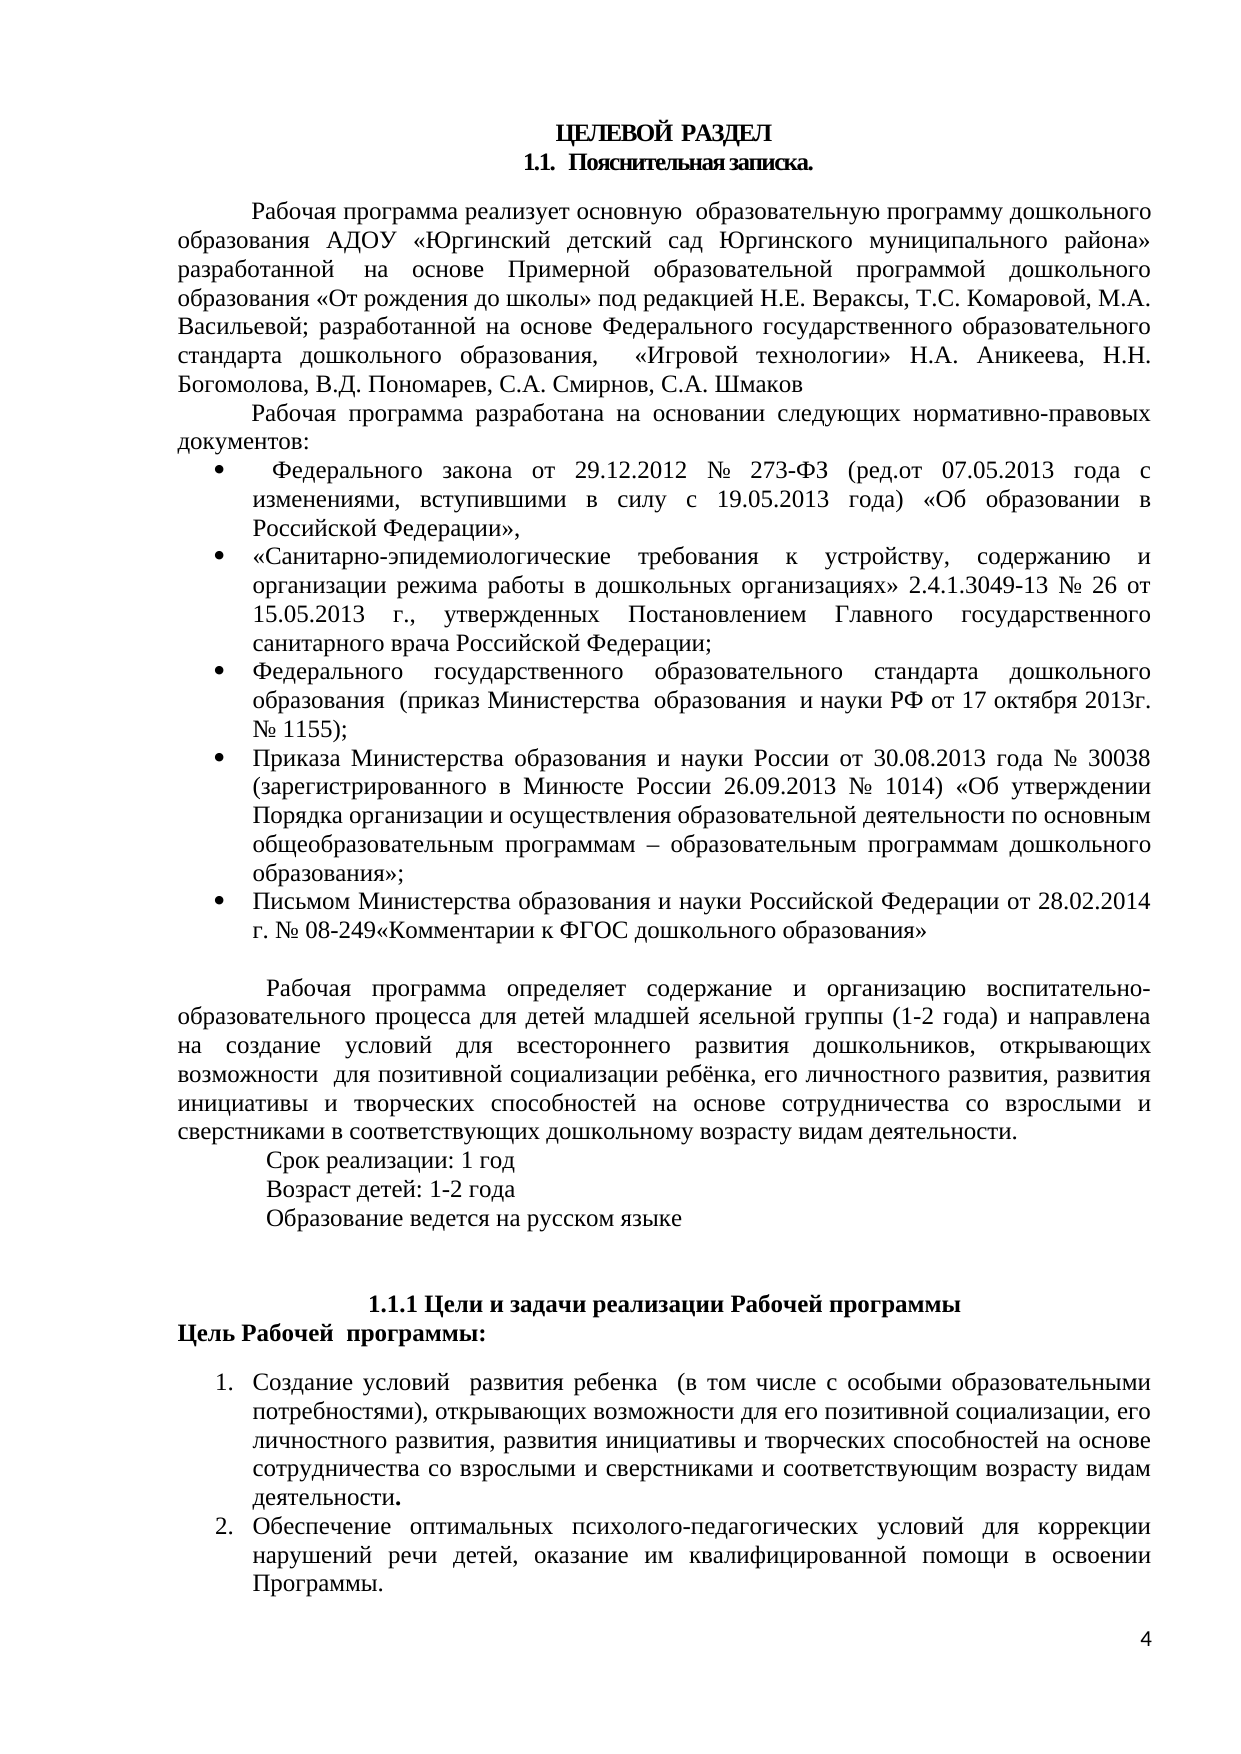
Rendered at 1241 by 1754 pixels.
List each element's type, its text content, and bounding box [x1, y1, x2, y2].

text Рабочая программа разработана на основании следующих нормативно-правовых документов: [177, 398, 1152, 455]
list Письмом Министерства образования и науки Российской Федерации от 28.02.2014 г. № 08-249«Комментарии к ФГОС дошкольного образования» [215, 886, 1152, 944]
text Образование ведется на русском языке [177, 1203, 1152, 1231]
text ЦЕЛЕВОЙ РАЗДЕЛ [177, 118, 1152, 147]
list «Санитарно-эпидемиологические требования к устройству, содержанию и организации режима работы в дошкольных организациях» 2.4.1.3049-13 № 26 от 15.05.2013 г., утвержденных Постановлением Главного государственного санитарного врача Российской Федерации; [215, 541, 1152, 656]
text Цель Рабочей программы: [177, 1318, 1152, 1346]
text Рабочая программа определяет содержание и организацию воспитательно-образовательного процесса для детей младшей ясельной группы (1-2 года) и направлена на создание условий для всестороннего развития дошкольников, открывающих возможности для позитивной социализации ребёнка, его личностного развития, развития инициативы и творческих способностей на основе сотрудничества со взрослыми и сверстниками в соответствующих дошкольному возрасту видам деятельности. [177, 973, 1152, 1145]
list Федерального государственного образовательного стандарта дошкольного образования (приказ Министерства образования и науки РФ от 17 октября 2013г. № 1155); [215, 656, 1152, 743]
text Рабочая программа реализует основную образовательную программу дошкольного образования АДОУ «Юргинский детский сад Юргинского муниципального района» разработанной на основе Примерной образовательной программой дошкольного образования «От рождения до школы» под редакцией Н.Е. Вераксы, Т.С. Комаровой, М.А. Васильевой; разработанной на основе Федерального государственного образовательного стандарта дошкольного образования, «Игровой технологии» Н.А. Аникеева, Н.Н. Богомолова, В.Д. Пономарев, С.А. Смирнов, С.А. Шмаков [177, 196, 1152, 398]
text Срок реализации: 1 год [177, 1145, 1152, 1174]
list Приказа Министерства образования и науки России от 30.08.2013 года № 30038 (зарегистрированного в Минюсте России 26.09.2013 № 1014) «Об утверждении Порядка организации и осуществления образовательной деятельности по основным общеобразовательным программам – образовательным программам дошкольного образования»; [215, 743, 1152, 886]
list Федерального закона от 29.12.2012 № 273-ФЗ (ред.от 07.05.2013 года с изменениями, вступившими в силу с 19.05.2013 года) «Об образовании в Российской Федерации», [215, 455, 1152, 541]
text Возраст детей: 1-2 года [177, 1174, 1152, 1203]
list Обеспечение оптимальных психолого-педагогических условий для коррекции нарушений речи детей, оказание им квалифицированной помощи в освоении Программы. [215, 1511, 1152, 1597]
text 1.1.1 Цели и задачи реализации Рабочей программы [177, 1289, 1152, 1318]
list Создание условий развития ребенка (в том числе с особыми образовательными потребностями), открывающих возможности для его позитивной социализации, его личностного развития, развития инициативы и творческих способностей на основе сотрудничества со взрослыми и сверстниками и соответствующим возрасту видам деятельности. [215, 1367, 1152, 1511]
text 1.1. Пояснительная записка. [177, 147, 1152, 176]
